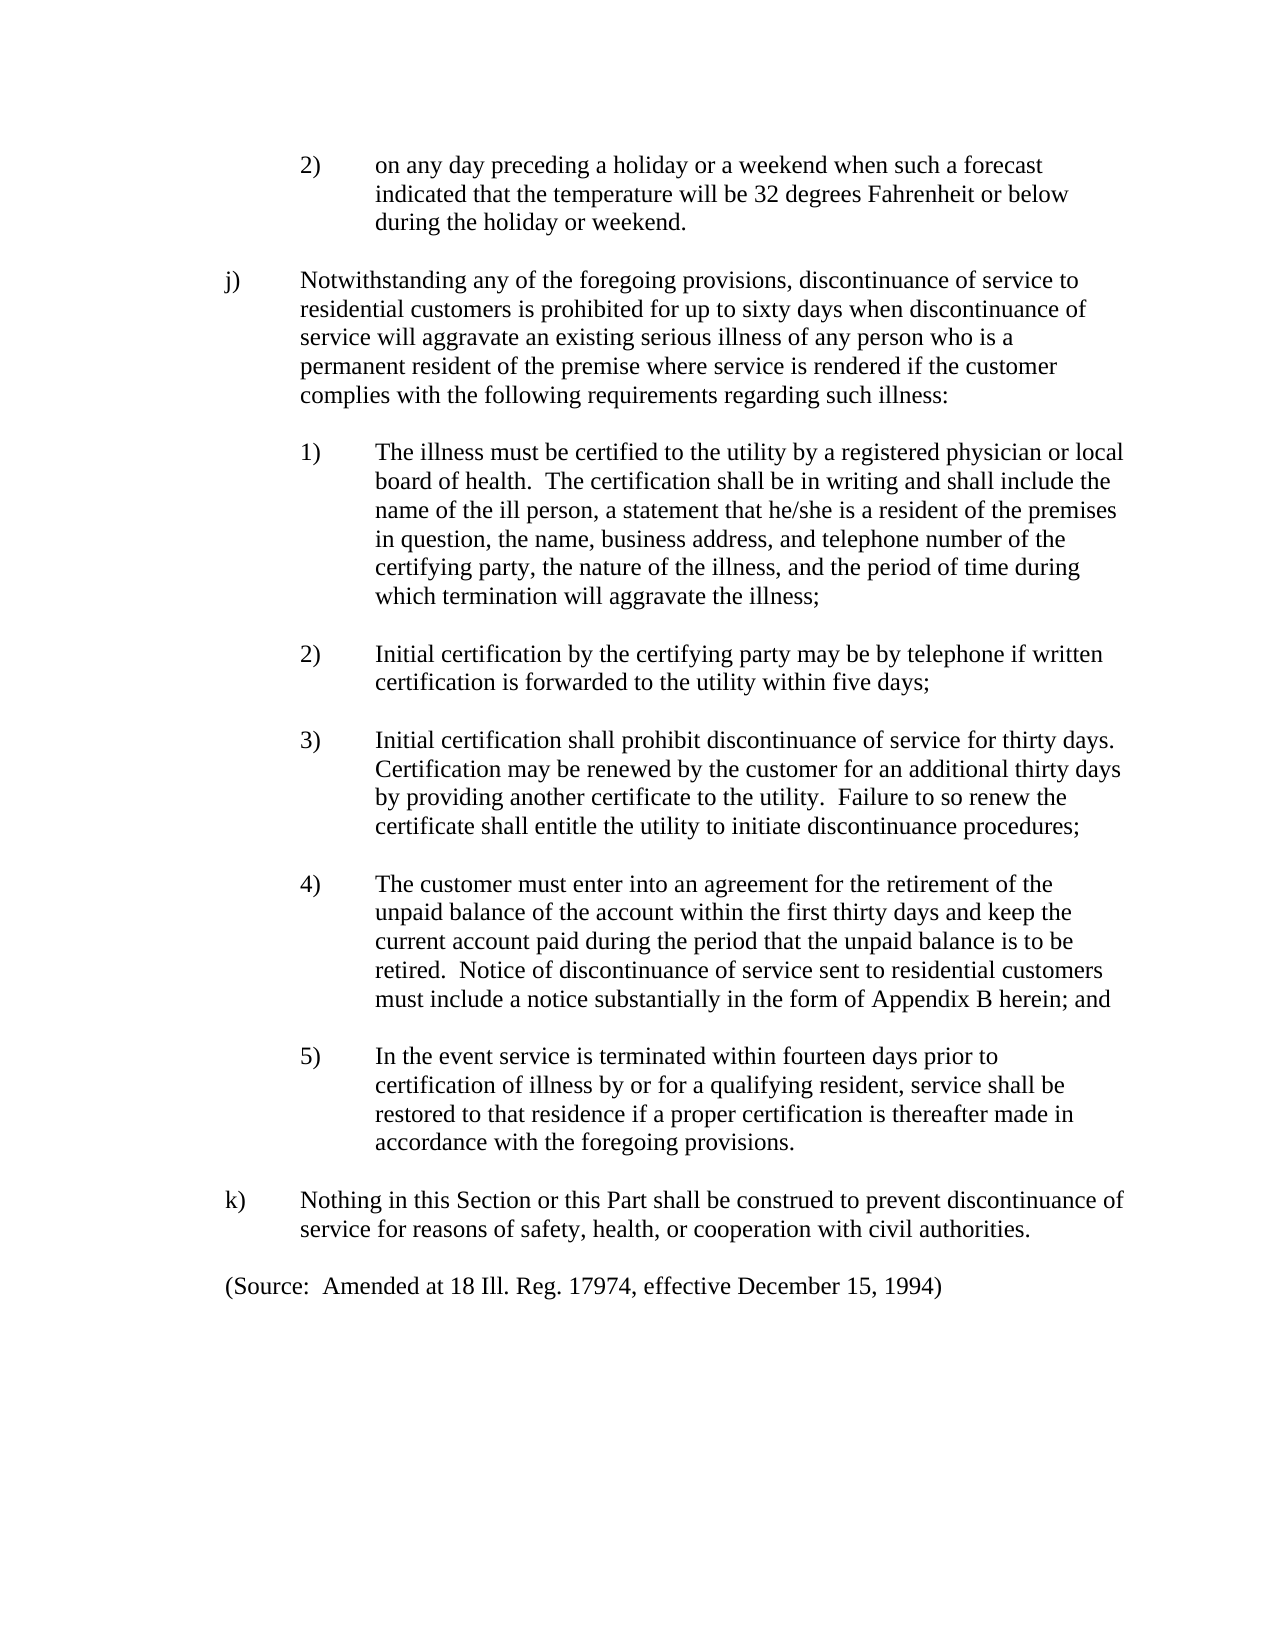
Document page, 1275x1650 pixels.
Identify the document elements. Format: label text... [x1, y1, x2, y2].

text 5) In the event service is terminated within fourteen days prior to certification of illness by or for a qualifying resident, service shall be restored to that residence if a proper certification is thereafter made in accordance with the foregoing provisions. [300, 1041, 1125, 1156]
text 3) Initial certification shall prohibit discontinuance of service for thirty days. Certification may be renewed by the customer for an additional thirty days by providing another certificate to the utility. Failure to so renew the certificate shall entitle the utility to initiate discontinuance procedures; [300, 725, 1125, 840]
text k) Nothing in this Section or this Part shall be construed to prevent discontinuance of service for reasons of safety, health, or cooperation with civil authorities. [225, 1185, 1125, 1242]
text 2) Initial certification by the certifying party may be by telephone if written certification is forwarded to the utility within five days; [300, 639, 1125, 696]
text j) Notwithstanding any of the foregoing provisions, discontinuance of service to residential customers is prohibited for up to sixty days when discontinuance of service will aggravate an existing serious illness of any person who is a permanent resident of the premise where service is rendered if the customer complies with the following requirements regarding such illness: [225, 265, 1125, 409]
text 2) on any day preceding a holiday or a weekend when such a forecast indicated that the temperature will be 32 degrees Fahrenheit or below during the holiday or weekend. [300, 150, 1125, 236]
text (Source: Amended at 18 Ill. Reg. 17974, effective December 15, 1994) [225, 1271, 1125, 1300]
text 1) The illness must be certified to the utility by a registered physician or local board of health. The certification shall be in writing and shall include the name of the ill person, a statement that he/she is a resident of the premises in question, the name, business address, and telephone number of the certifying party, the nature of the illness, and the period of time during which termination will aggravate the illness; [300, 437, 1125, 610]
text 4) The customer must enter into an agreement for the retirement of the unpaid balance of the account within the first thirty days and keep the current account paid during the period that the unpaid balance is to be retired. Notice of discontinuance of service sent to residential customers must include a notice substantially in the form of Appendix B herein; and [300, 869, 1125, 1012]
